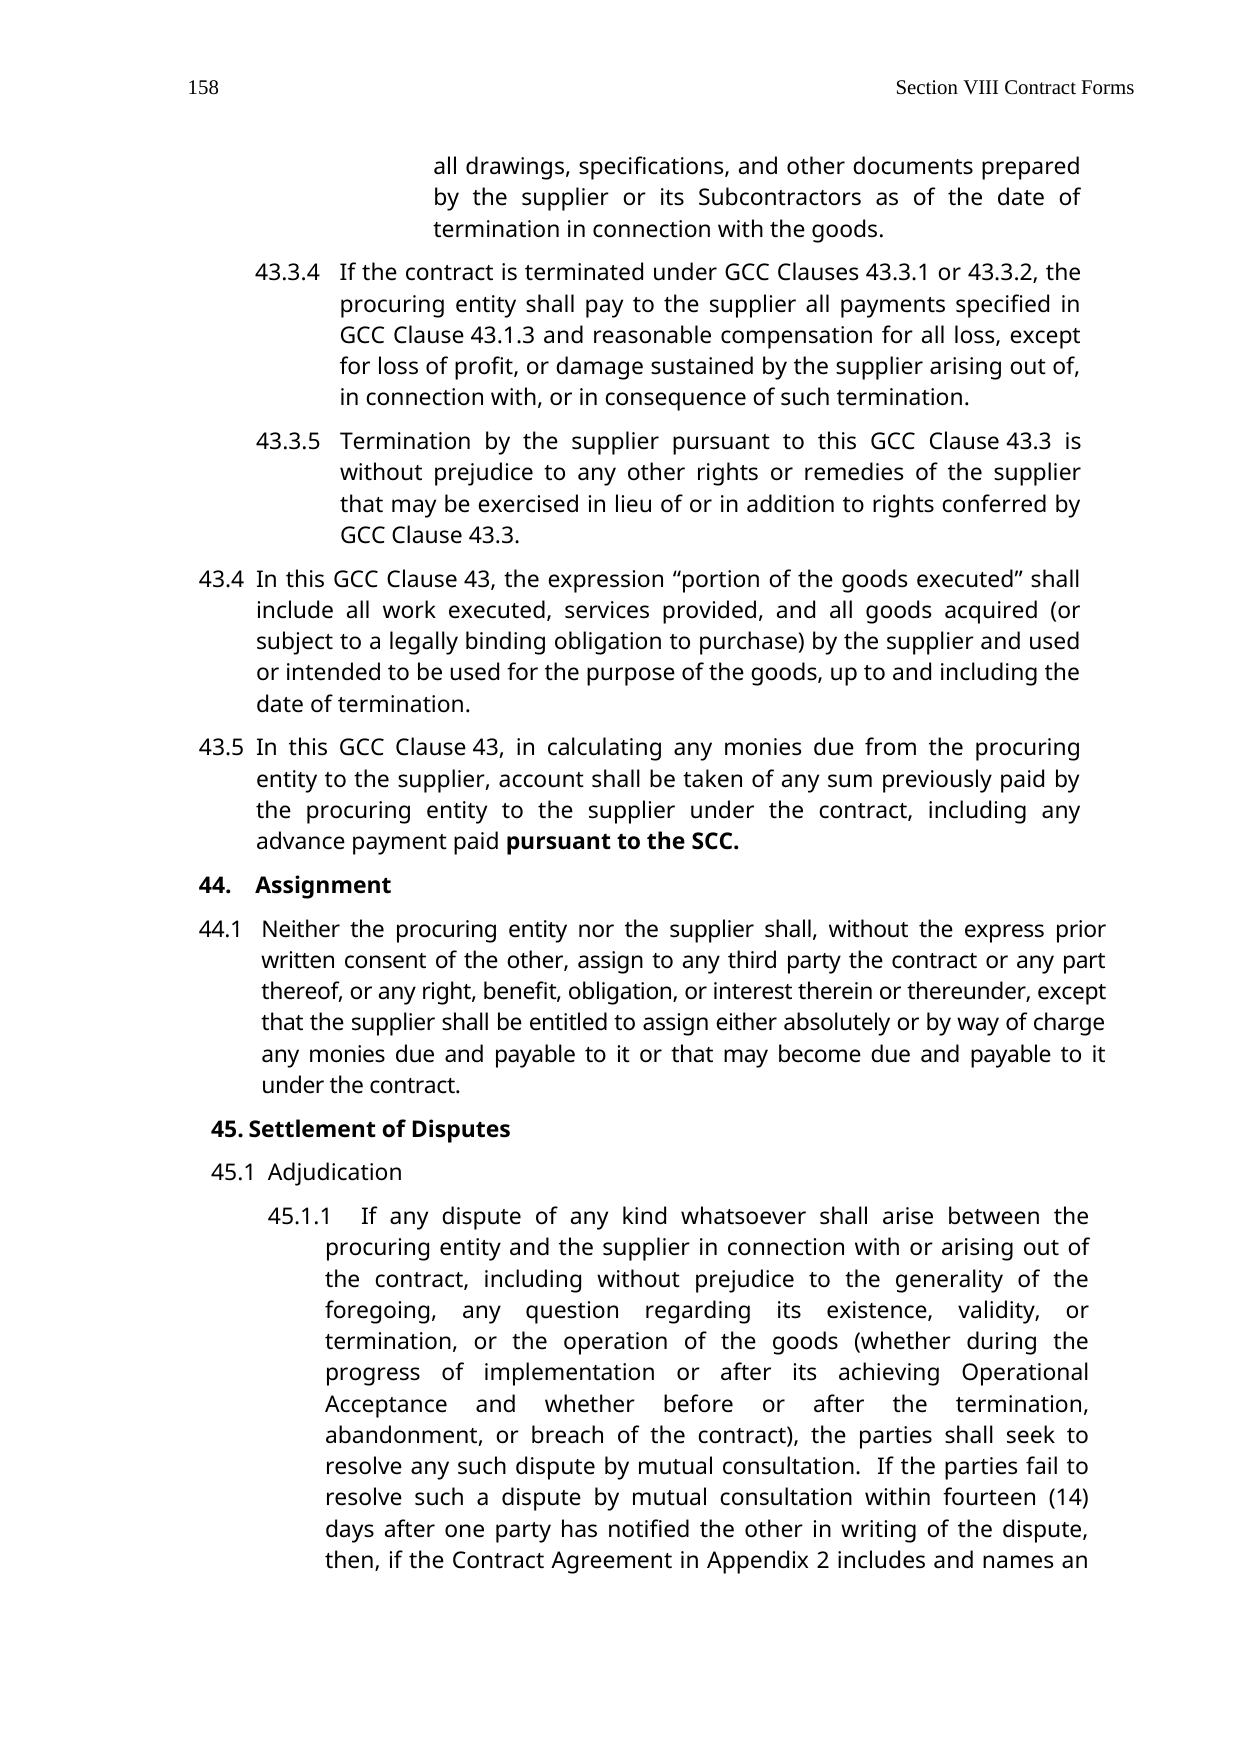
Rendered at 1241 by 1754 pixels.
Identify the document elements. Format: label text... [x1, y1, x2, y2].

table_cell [188, 150, 1118, 869]
table_cell [188, 1113, 1118, 1575]
table_cell 44. Assignment Neither the procuring entity nor the supplier shall, without the express prior written consent of the other, assign to any third party the contract or any part thereof, or any right, benefit, obligation, or interest therein or thereunder, except that the supplier shall be entitled to assign either absolutely or by way of charge any monies due and payable to it or that may become due and payable to it under the contract. [188, 869, 1118, 1112]
